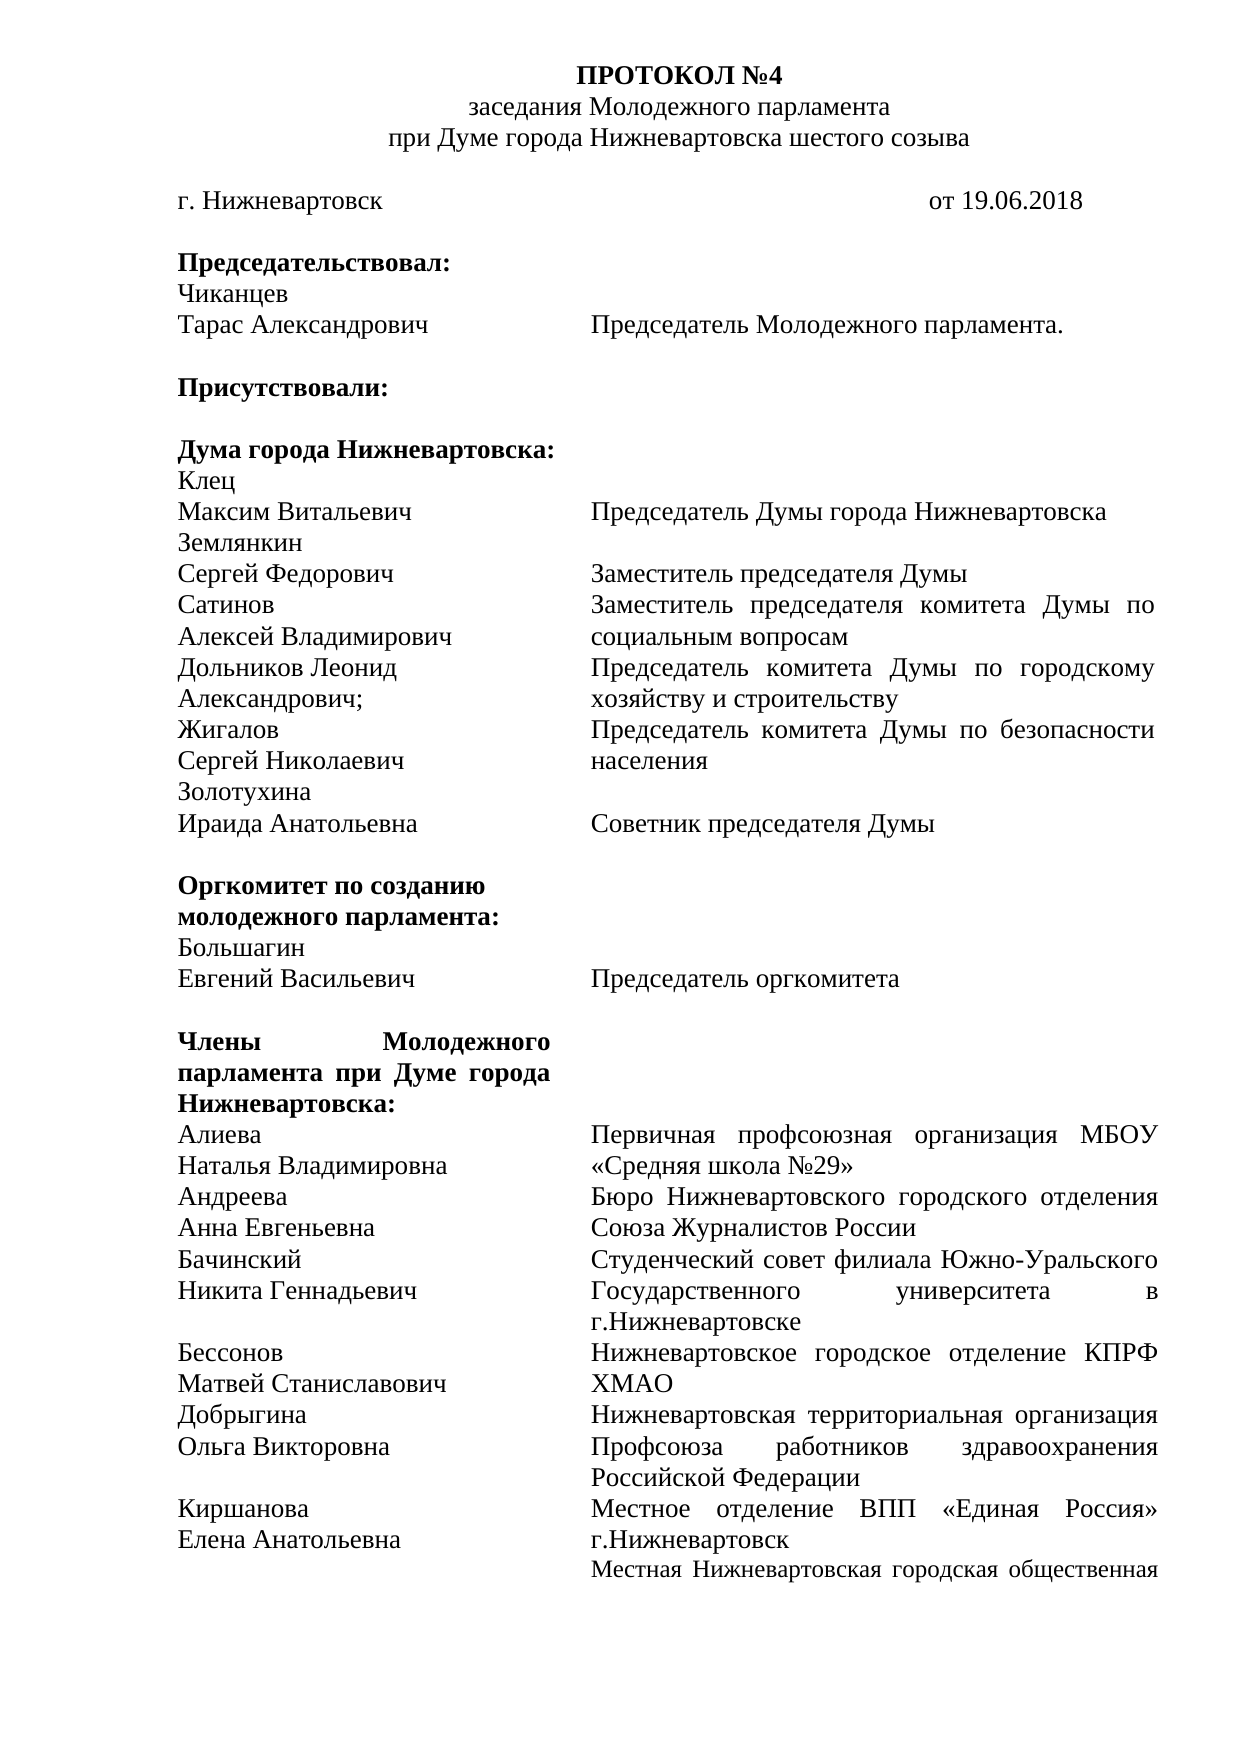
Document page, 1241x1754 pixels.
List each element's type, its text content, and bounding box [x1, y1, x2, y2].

text при Думе города Нижневартовска шестого созыва [177, 121, 1181, 153]
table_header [579, 215, 1170, 1585]
text г. Нижневартовск от 19.06.2018 [177, 184, 1181, 215]
text ПРОТОКОЛ №4 [177, 59, 1181, 90]
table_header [166, 215, 579, 1585]
text заседания Молодежного парламента [177, 90, 1181, 121]
